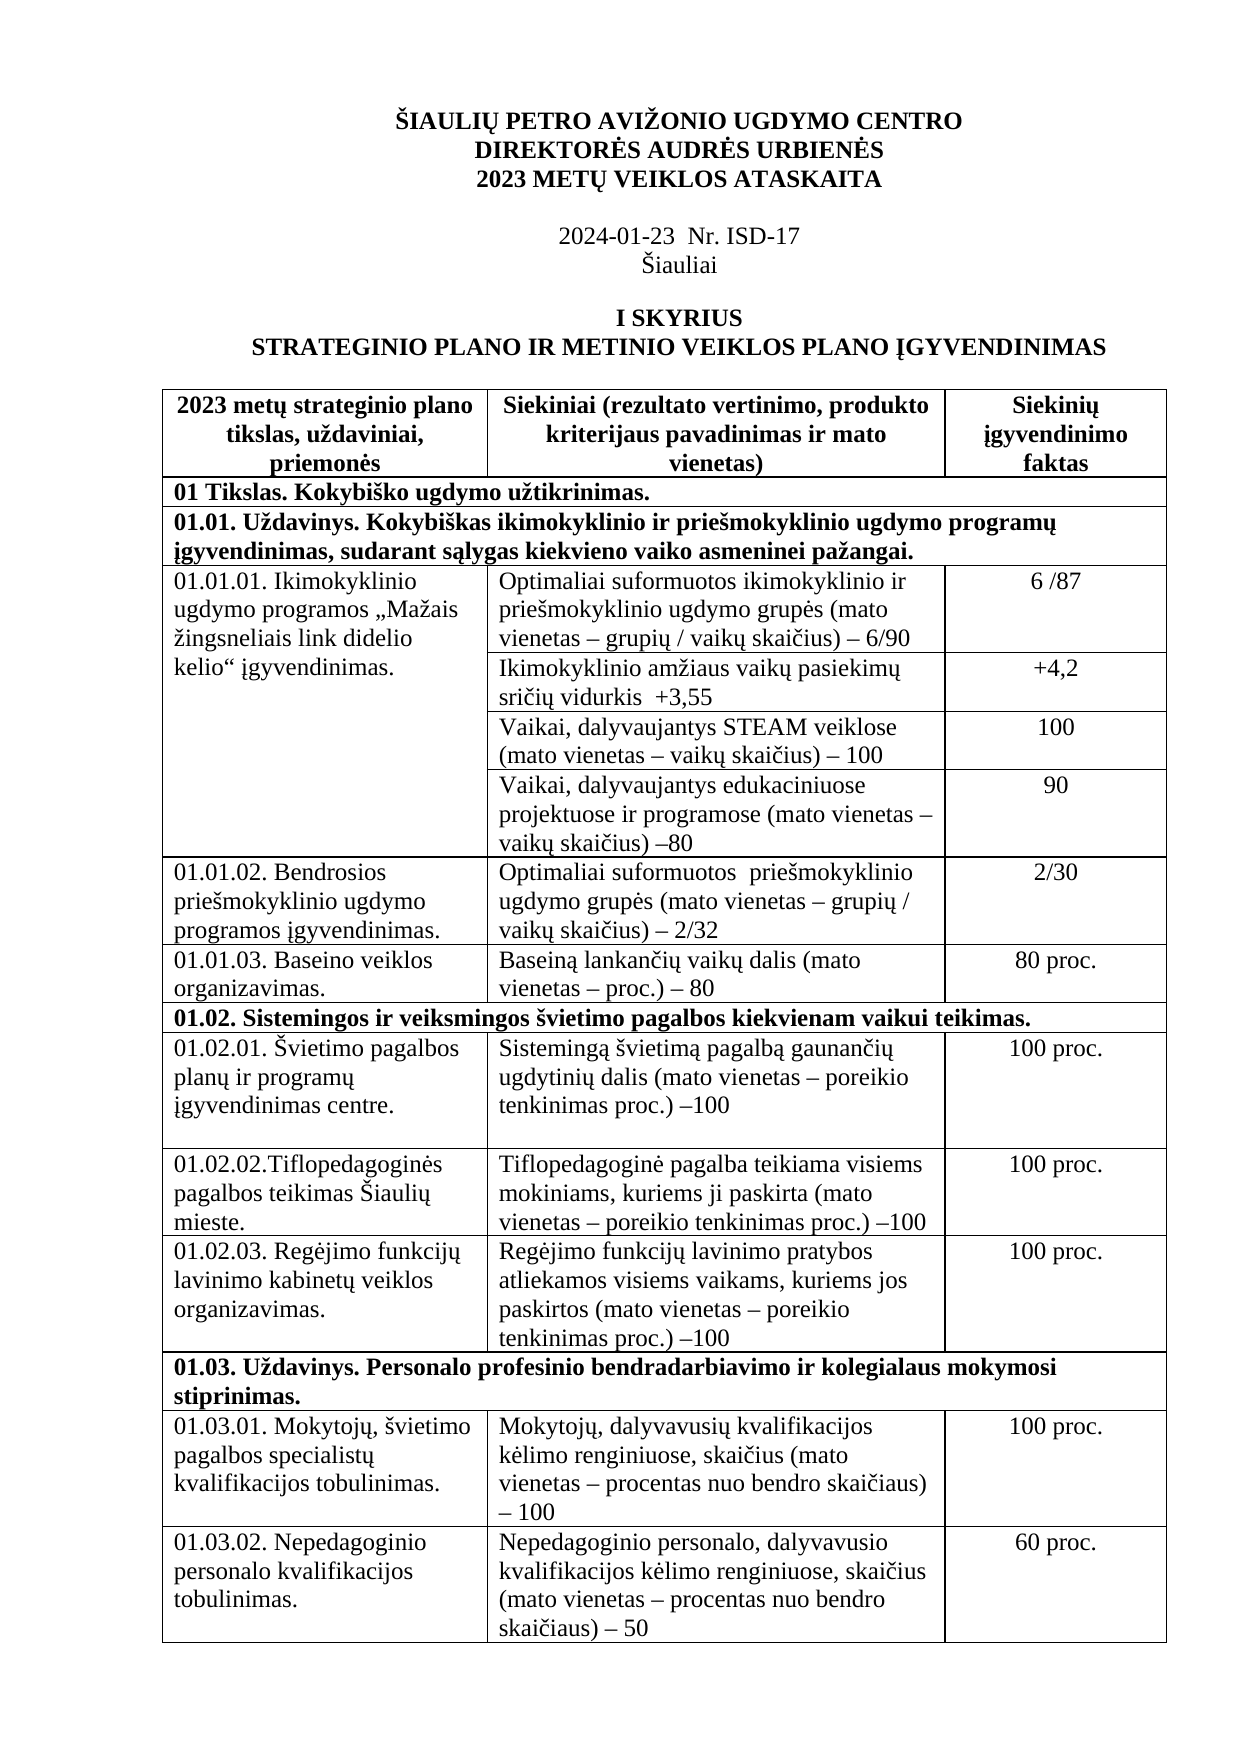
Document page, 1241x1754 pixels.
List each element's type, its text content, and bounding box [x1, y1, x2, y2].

table_cell +4,2 [946, 653, 1166, 711]
text 2024-01-23 Nr. ISD-17 [177, 221, 1181, 250]
table_cell 01.03. Uždavinys. Personalo profesinio bendradarbiavimo ir kolegialaus mokymosi stiprinimas. [163, 1353, 1166, 1410]
table_cell 6 /87 [946, 566, 1166, 652]
table_cell Optimaliai suformuotos priešmokyklinio ugdymo grupės (mato vienetas – grupių / vaikų skaičius) – 2/32 [488, 858, 944, 944]
table_cell 01.01. Uždavinys. Kokybiškas ikimokyklinio ir priešmokyklinio ugdymo programų įgyvendinimas, sudarant sąlygas kiekvieno vaiko asmeninei pažangai. [163, 507, 1166, 565]
table_cell Optimaliai suformuotos ikimokyklinio ir priešmokyklinio ugdymo grupės (mato vienetas – grupių / vaikų skaičius) – 6/90 [488, 566, 944, 652]
table_cell Baseiną lankančių vaikų dalis (mato vienetas – proc.) – 80 [488, 945, 944, 1002]
table_cell 01 Tikslas. Kokybiško ugdymo užtikrinimas. [163, 478, 1166, 506]
table_cell 01.02. Sistemingos ir veiksmingos švietimo pagalbos kiekvienam vaikui teikimas. [163, 1003, 1166, 1032]
table_cell Vaikai, dalyvaujantys edukaciniuose projektuose ir programose (mato vienetas –vaikų skaičius) –80 [488, 770, 944, 856]
text 2023 METŲ VEIKLOS ATASKAITA [177, 164, 1181, 193]
table_cell 01.02.02.Tiflopedagoginės pagalbos teikimas Šiaulių mieste. [163, 1149, 487, 1235]
table_cell 100 proc. [946, 1033, 1166, 1148]
table_cell 01.02.03. Regėjimo funkcijų lavinimo kabinetų veiklos organizavimas. [163, 1236, 487, 1351]
table_cell 01.02.01. Švietimo pagalbos planų ir programų įgyvendinimas centre. [163, 1033, 487, 1148]
table_cell Tiflopedagoginė pagalba teikiama visiems mokiniams, kuriems ji paskirta (mato vienetas – poreikio tenkinimas proc.) –100 [488, 1149, 944, 1235]
table_cell 100 proc. [946, 1149, 1166, 1235]
table_header Siekiniai (rezultato vertinimo, produkto kriterijaus pavadinimas ir mato vienetas) [488, 390, 944, 476]
table_cell 2/30 [946, 858, 1166, 944]
table_cell Vaikai, dalyvaujantys STEAM veiklose (mato vienetas – vaikų skaičius) – 100 [488, 712, 944, 769]
table_cell 100 proc. [946, 1411, 1166, 1526]
table_cell 01.01.01. Ikimokyklinio ugdymo programos „Mažais žingsneliais link didelio kelio“ įgyvendinimas. [163, 566, 487, 856]
table_cell 100 [946, 712, 1166, 769]
table_cell Mokytojų, dalyvavusių kvalifikacijos kėlimo renginiuose, skaičius (mato vienetas – procentas nuo bendro skaičiaus) – 100 [488, 1411, 944, 1526]
text STRATEGINIO PLANO IR METINIO VEIKLOS PLANO ĮGYVENDINIMAS [177, 332, 1181, 360]
table_cell 90 [946, 770, 1166, 856]
table_cell 01.03.01. Mokytojų, švietimo pagalbos specialistų kvalifikacijos tobulinimas. [163, 1411, 487, 1526]
table_cell Regėjimo funkcijų lavinimo pratybos atliekamos visiems vaikams, kuriems jos paskirtos (mato vienetas – poreikio tenkinimas proc.) –100 [488, 1236, 944, 1351]
table_cell 01.01.02. Bendrosios priešmokyklinio ugdymo programos įgyvendinimas. [163, 858, 487, 944]
table_cell 100 proc. [946, 1236, 1166, 1351]
text ŠIAULIŲ PETRO AVIŽONIO UGDYMO CENTRO [177, 106, 1181, 135]
table_cell 01.01.03. Baseino veiklos organizavimas. [163, 945, 487, 1002]
table_header Siekinių įgyvendinimo faktas [946, 390, 1166, 476]
text I SKYRIUS [177, 303, 1181, 332]
text DIREKTORĖS AUDRĖS URBIENĖS [177, 135, 1181, 164]
table_cell 01.03.02. Nepedagoginio personalo kvalifikacijos tobulinimas. [163, 1527, 487, 1642]
table_cell Nepedagoginio personalo, dalyvavusio kvalifikacijos kėlimo renginiuose, skaičius (mato vienetas – procentas nuo bendro skaičiaus) – 50 [488, 1527, 944, 1642]
table_header 2023 metų strateginio plano tikslas, uždaviniai, priemonės [163, 390, 487, 476]
table_cell 60 proc. [946, 1527, 1166, 1642]
table_cell 80 proc. [946, 945, 1166, 1002]
text Šiauliai [177, 250, 1181, 279]
table_cell Sistemingą švietimą pagalbą gaunančių ugdytinių dalis (mato vienetas – poreikio tenkinimas proc.) –100 [488, 1033, 944, 1148]
table_cell Ikimokyklinio amžiaus vaikų pasiekimų sričių vidurkis +3,55 [488, 653, 944, 711]
